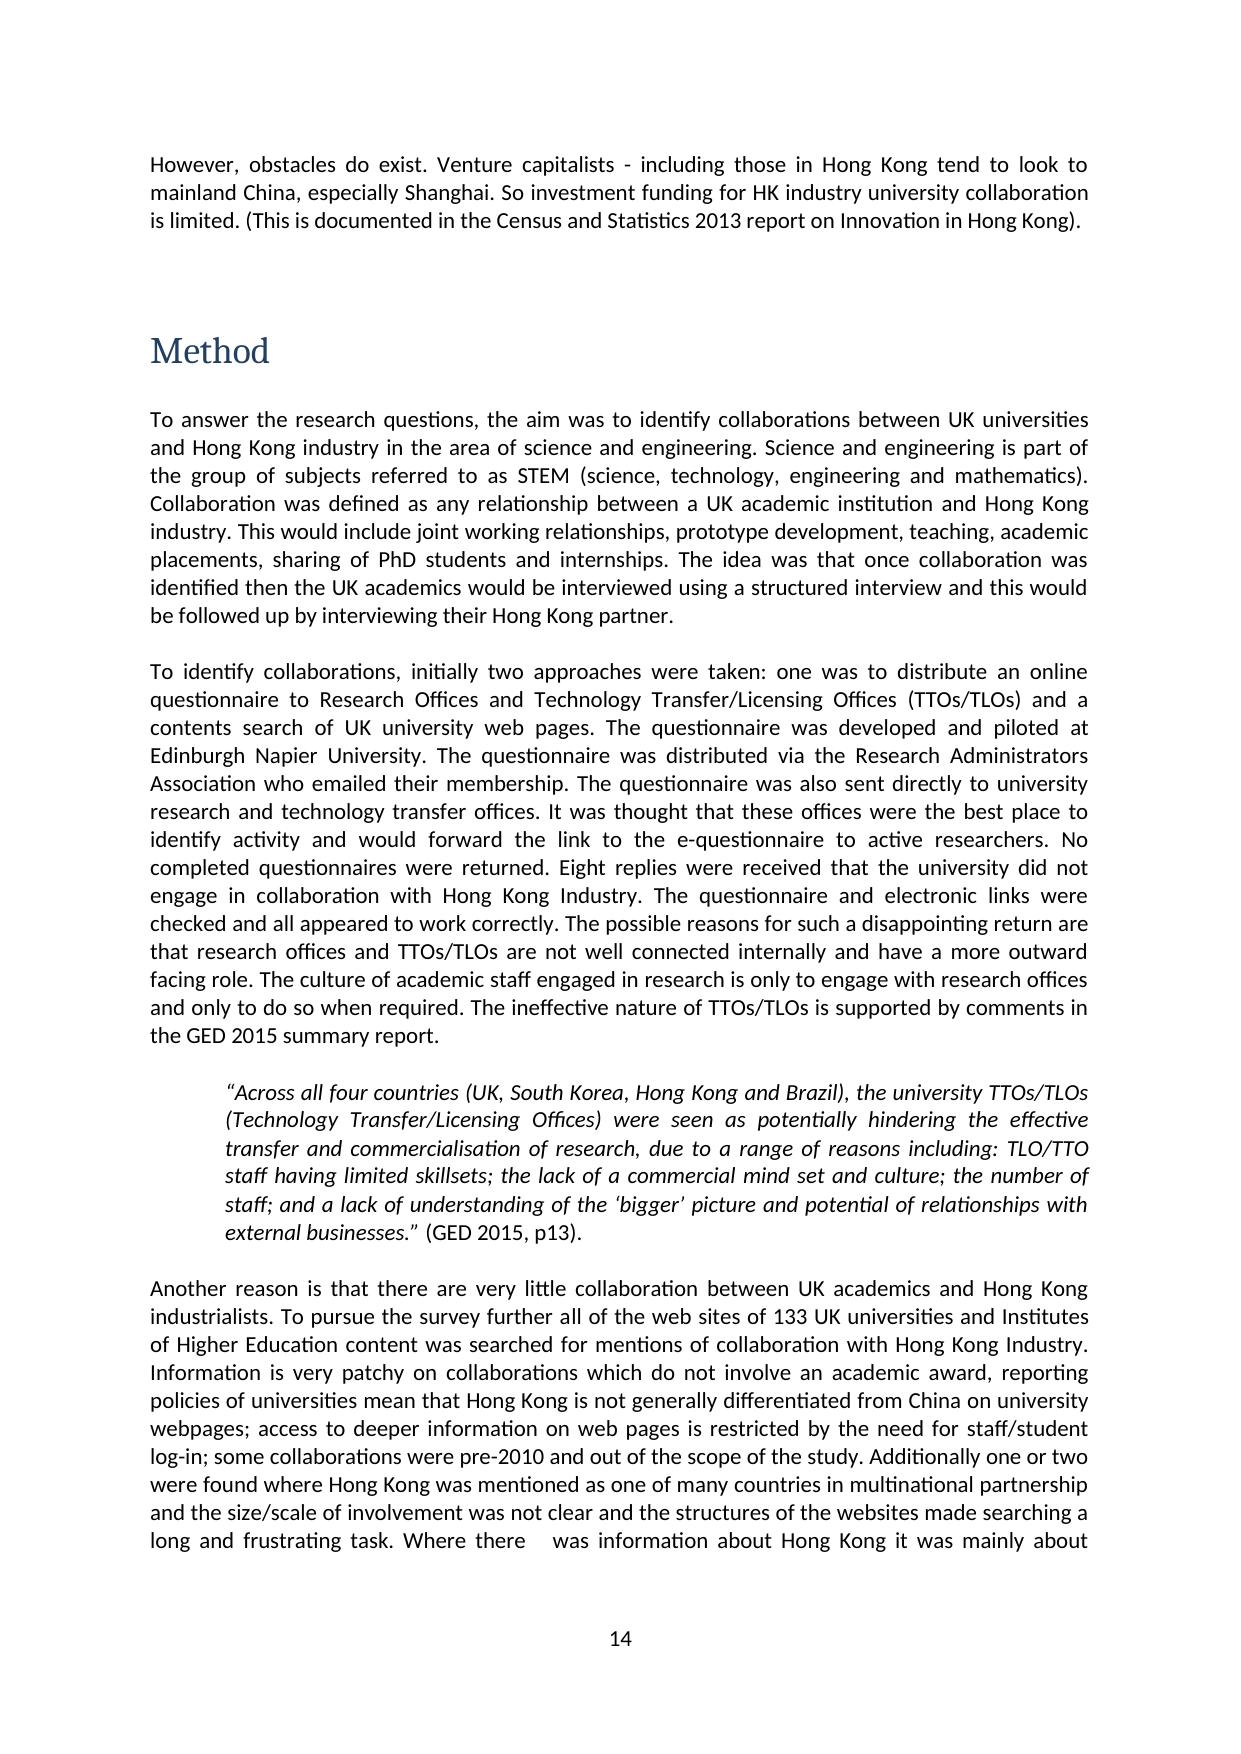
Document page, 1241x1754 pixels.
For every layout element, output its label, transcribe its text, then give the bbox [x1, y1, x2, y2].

subtitle Method [150, 330, 1090, 373]
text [150, 1274, 1090, 1554]
text To answer the research questions, the aim was to identify collaborations between UK universities and Hong Kong industry in the area of science and engineering. Science and engineering is part of the group of subjects referred to as STEM (science, technology, engineering and mathematics). Collaboration was defined as any relationship between a UK academic institution and Hong Kong industry. This would include joint working relationships, prototype development, teaching, academic placements, sharing of PhD students and internships. The idea was that once collaboration was identified then the UK academics would be interviewed using a structured interview and this would be followed up by interviewing their Hong Kong partner. [150, 405, 1090, 629]
text To identify collaborations, initially two approaches were taken: one was to distribute an online questionnaire to Research Offices and Technology Transfer/Licensing Offices (TTOs/TLOs) and a contents search of UK university web pages. The questionnaire was developed and piloted at Edinburgh Napier University. The questionnaire was distributed via the Research Administrators Association who emailed their membership. The questionnaire was also sent directly to university research and technology transfer offices. It was thought that these offices were the best place to identify activity and would forward the link to the e-questionnaire to active researchers. No completed questionnaires were returned. Eight replies were received that the university did not engage in collaboration with Hong Kong Industry. The questionnaire and electronic links were checked and all appeared to work correctly. The possible reasons for such a disappointing return are that research offices and TTOs/TLOs are not well connected internally and have a more outward facing role. The culture of academic staff engaged in research is only to engage with research offices and only to do so when required. The ineffective nature of TTOs/TLOs is supported by comments in the GED 2015 summary report. [150, 657, 1090, 1049]
text “Across all four countries (UK, South Korea, Hong Kong and Brazil), the university TTOs/TLOs (Technology Transfer/Licensing Offices) were seen as potentially hindering the effective transfer and commercialisation of research, due to a range of reasons including: TLO/TTO staff having limited skillsets; the lack of a commercial mind set and culture; the number of staff; and a lack of understanding of the ‘bigger’ picture and potential of relationships with external businesses.” (GED 2015, p13). [225, 1078, 1090, 1246]
text However, obstacles do exist. Venture capitalists - including those in Hong Kong tend to look to mainland China, especially Shanghai. So investment funding for HK industry university collaboration is limited. (This is documented in the Census and Statistics 2013 report on Innovation in Hong Kong). [150, 150, 1090, 234]
